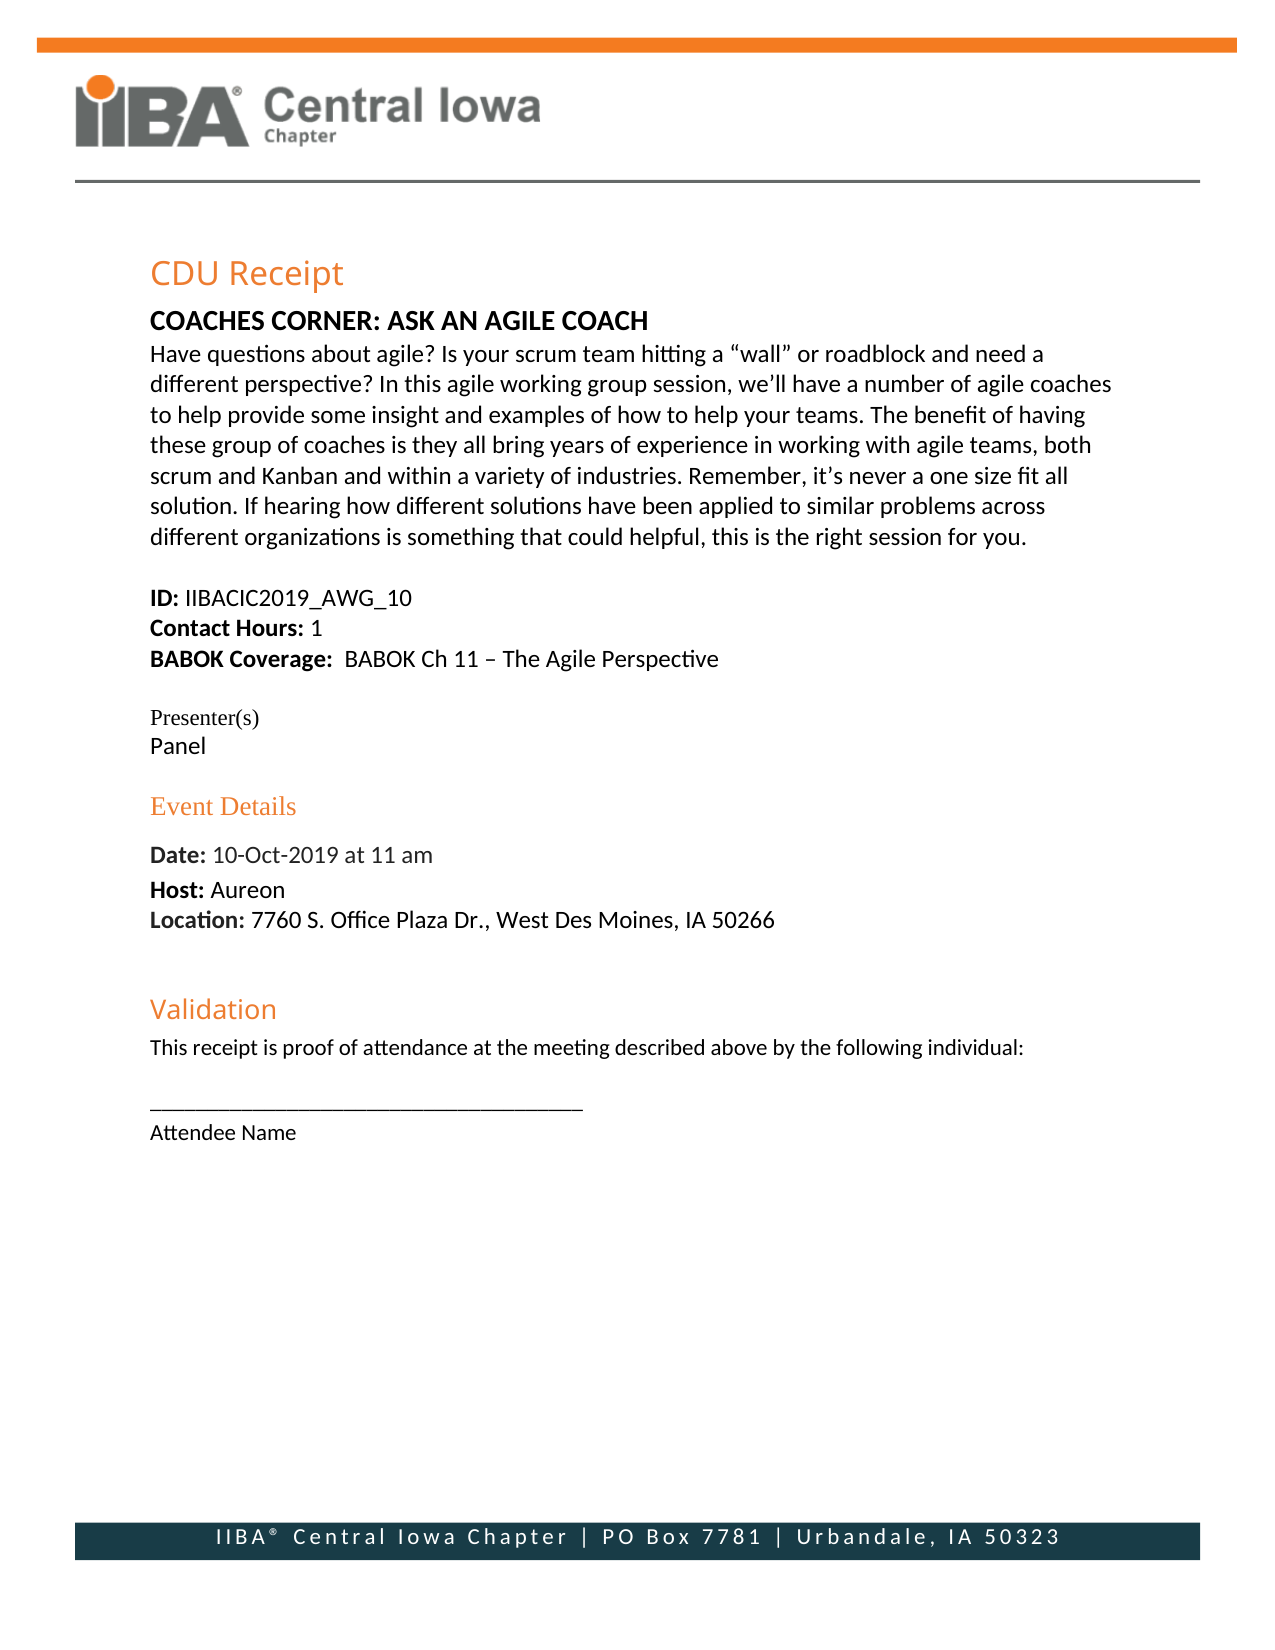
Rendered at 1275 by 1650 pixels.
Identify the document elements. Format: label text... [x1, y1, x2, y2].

text ID: IIBACIC2019_AWG_10 Contact Hours: 1 [150, 582, 1125, 643]
text Panel [150, 730, 1125, 761]
text Location: 7760 S. Office Plaza Dr., West Des Moines, IA 50266 [150, 904, 1125, 935]
subtitle CDU Receipt [150, 250, 1125, 295]
subtitle Coaches Corner: Ask an agile coach [150, 302, 1125, 338]
text Have questions about agile? Is your scrum team hitting a “wall” or roadblock and need a different perspective? In this agile working group session, we’ll have a number of agile coaches to help provide some insight and examples of how to help your teams. The benefit of having these group of coaches is they all bring years of experience in working with agile teams, both scrum and Kanban and within a variety of industries. Remember, it’s never a one size fit all solution. If hearing how different solutions have been applied to similar problems across different organizations is something that could helpful, this is the right session for you. [150, 338, 1125, 551]
subtitle Event Details [150, 791, 1125, 822]
text ______________________________________ Attendee Name [150, 1086, 1125, 1146]
text BABOK Coverage: BABOK Ch 11 – The Agile Perspective [150, 643, 1125, 673]
text Host: Aureon [150, 874, 1125, 904]
subtitle Validation [150, 990, 1125, 1027]
text This receipt is proof of attendance at the meeting described above by the following individual: [150, 1033, 1125, 1061]
text Presenter(s) [150, 673, 1125, 730]
subtitle Date: 10-Oct-2019 at 11 am [150, 839, 1125, 869]
picture [75, 75, 540, 147]
